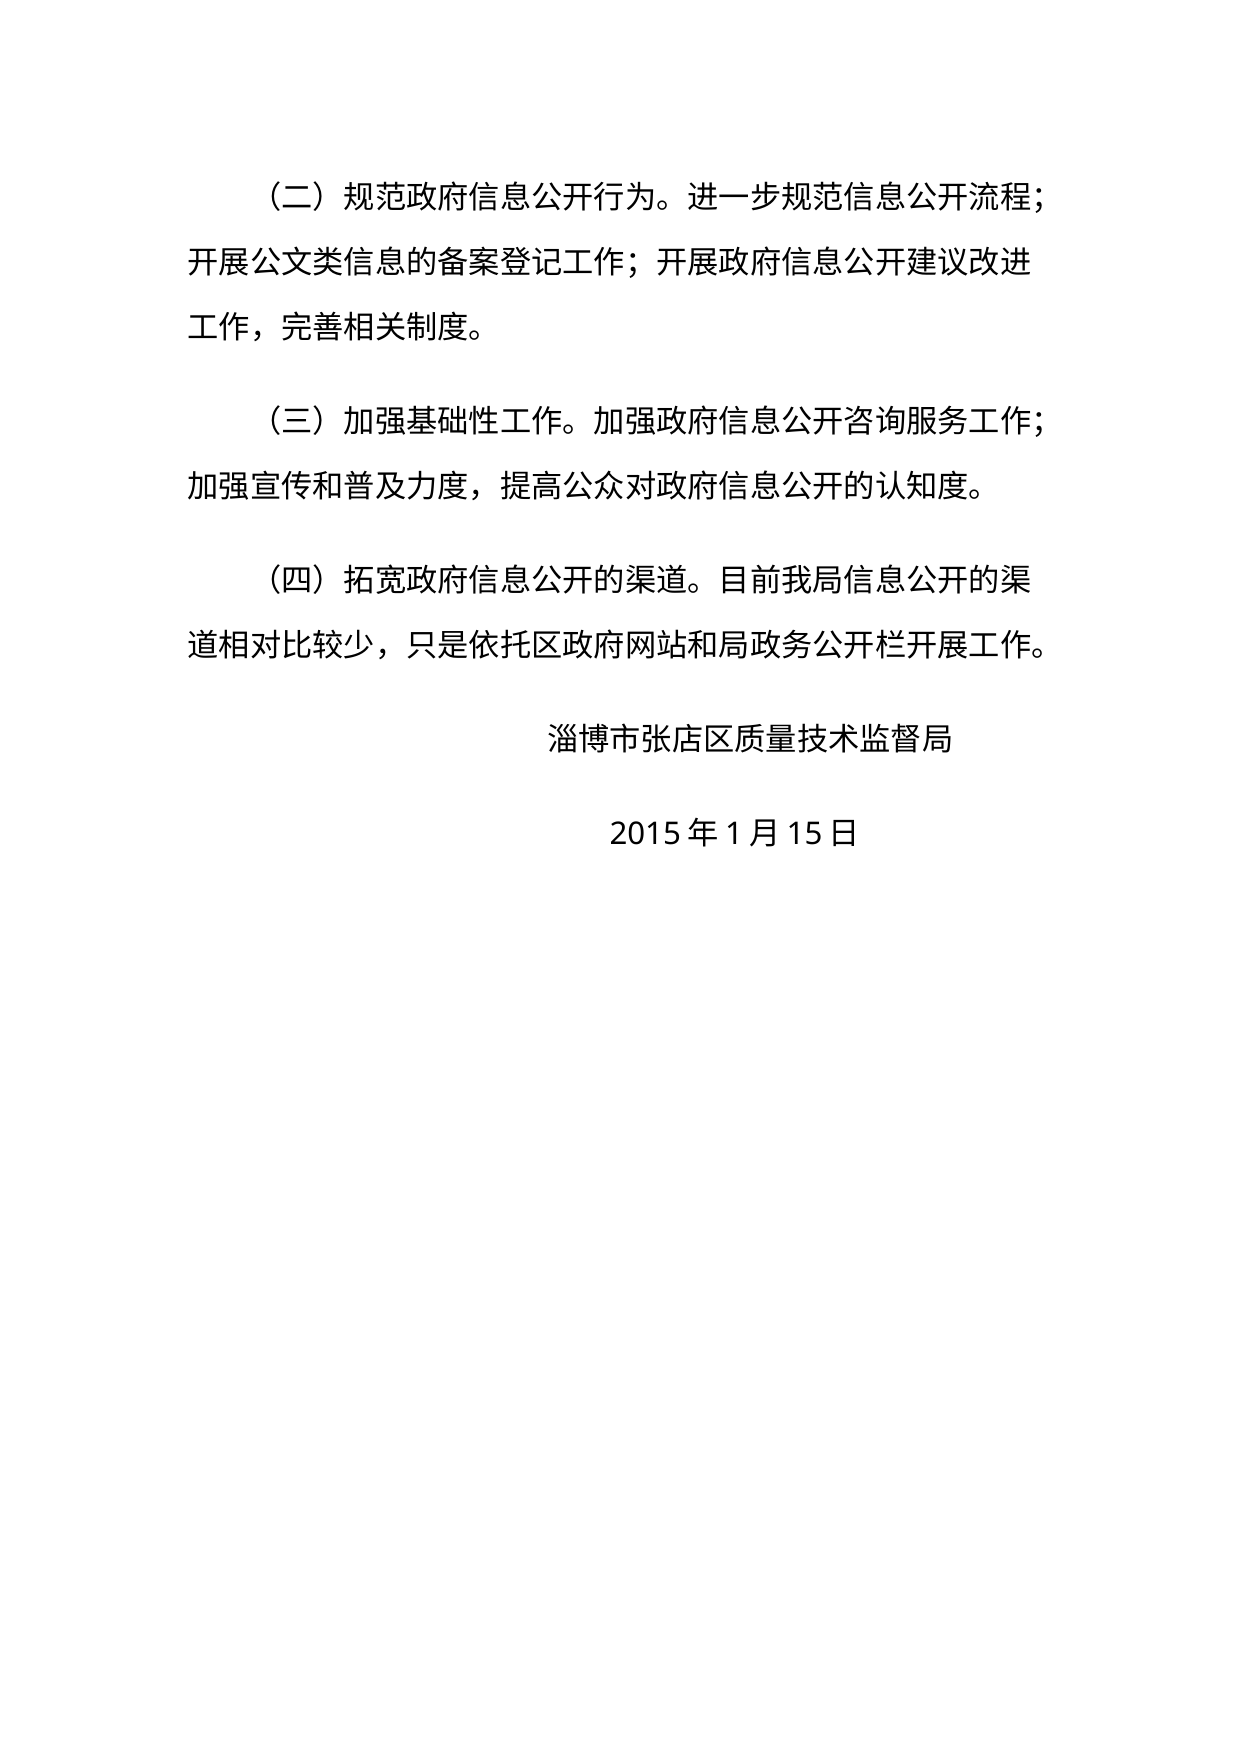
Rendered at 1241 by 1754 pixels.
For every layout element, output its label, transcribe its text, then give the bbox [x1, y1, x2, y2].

text （三）加强基础性工作。加强政府信息公开咨询服务工作；加强宣传和普及力度，提高公众对政府信息公开的认知度。 [187, 386, 1053, 516]
text （二）规范政府信息公开行为。进一步规范信息公开流程；开展公文类信息的备案登记工作；开展政府信息公开建议改进工作，完善相关制度。 [187, 162, 1053, 357]
text 淄博市张店区质量技术监督局 [187, 704, 1053, 769]
text 2015年1月15日 [187, 799, 1053, 864]
text （四）拓宽政府信息公开的渠道。目前我局信息公开的渠道相对比较少，只是依托区政府网站和局政务公开栏开展工作。 [187, 545, 1053, 675]
